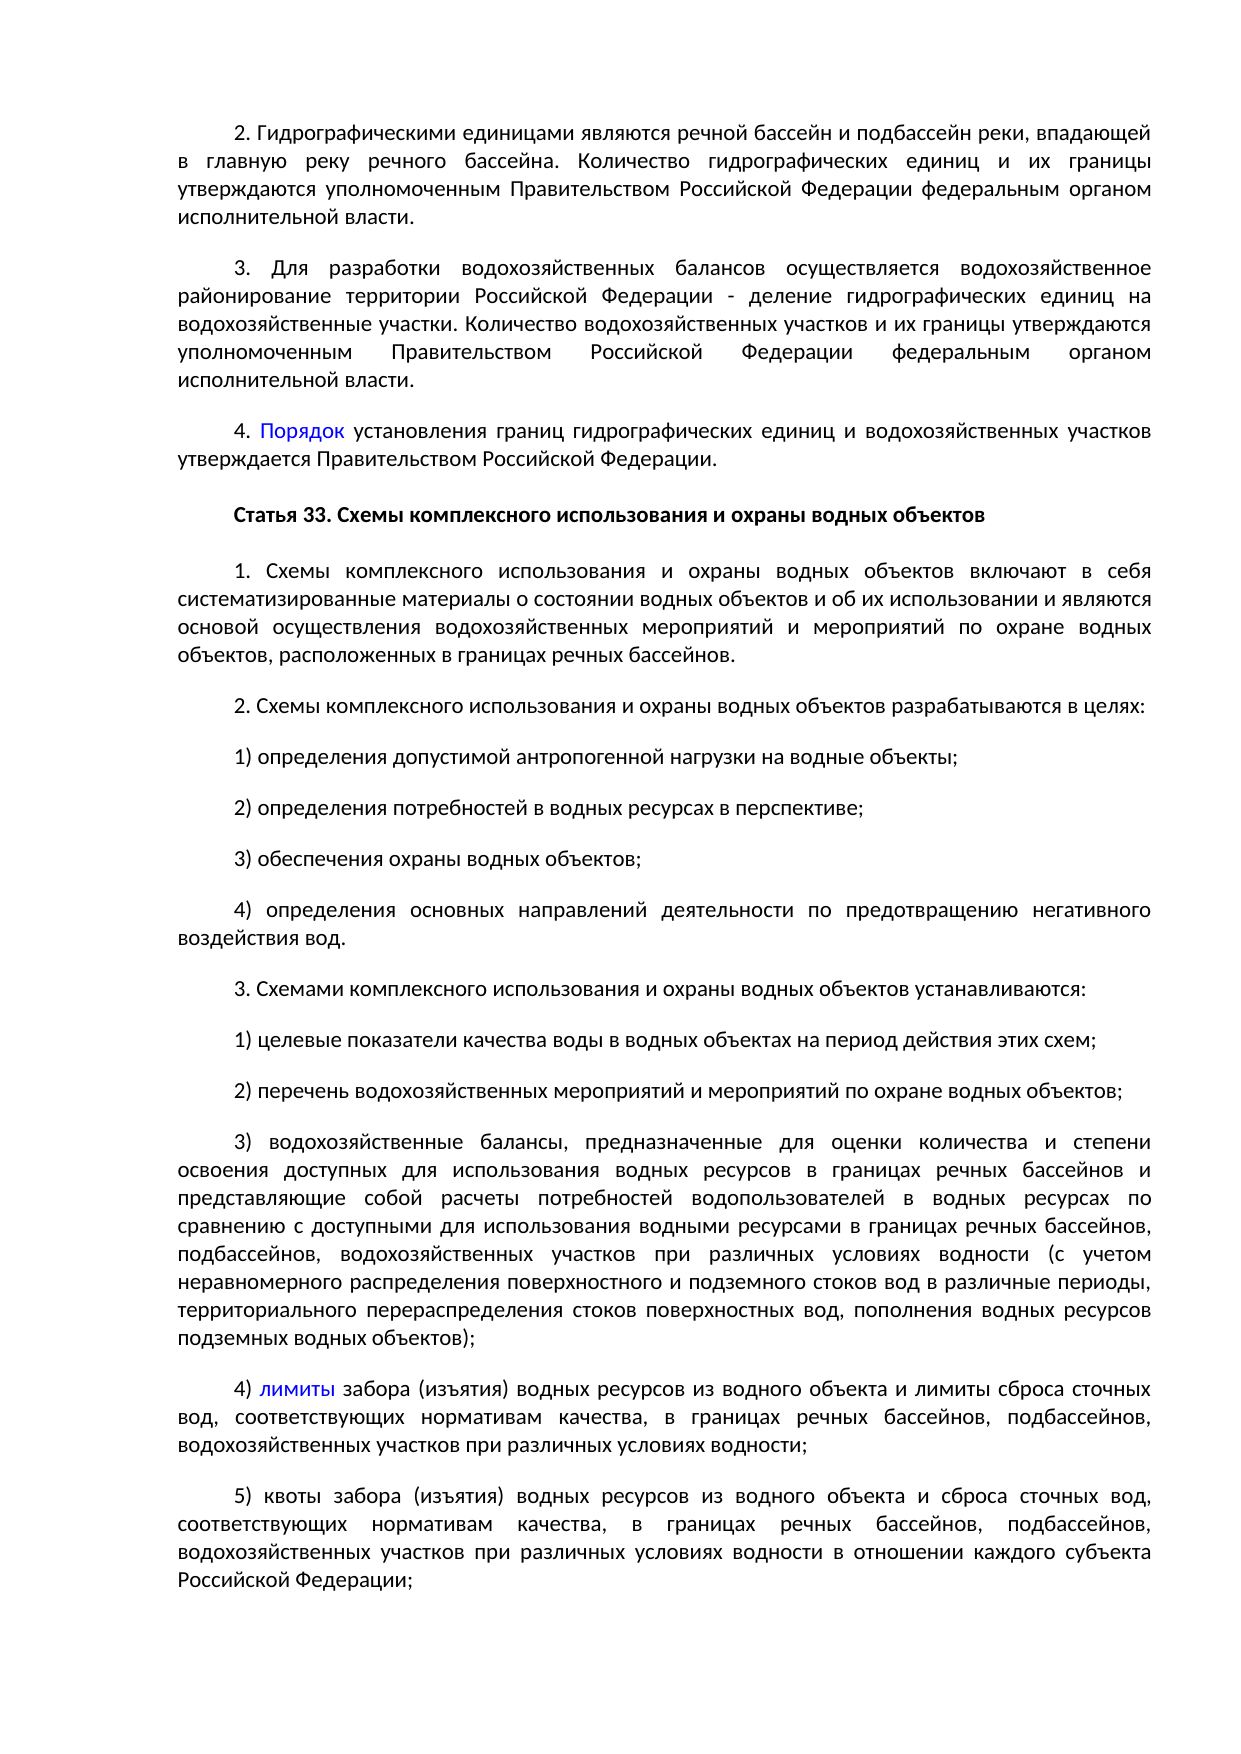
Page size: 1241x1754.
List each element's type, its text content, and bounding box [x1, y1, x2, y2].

text 3) обеспечения охраны водных объектов; [177, 844, 1152, 872]
text 3. Для разработки водохозяйственных балансов осуществляется водохозяйственное районирование территории Российской Федерации - деление гидрографических единиц на водохозяйственные участки. Количество водохозяйственных участков и их границы утверждаются уполномоченным Правительством Российской Федерации федеральным органом исполнительной власти. [177, 253, 1152, 393]
text 1. Схемы комплексного использования и охраны водных объектов включают в себя систематизированные материалы о состоянии водных объектов и об их использовании и являются основой осуществления водохозяйственных мероприятий и мероприятий по охране водных объектов, расположенных в границах речных бассейнов. [177, 556, 1152, 668]
text 2. Схемы комплексного использования и охраны водных объектов разрабатываются в целях: [177, 691, 1152, 719]
text 4) лимиты забора (изъятия) водных ресурсов из водного объекта и лимиты сброса сточных вод, соответствующих нормативам качества, в границах речных бассейнов, подбассейнов, водохозяйственных участков при различных условиях водности; [177, 1374, 1152, 1458]
text 3) водохозяйственные балансы, предназначенные для оценки количества и степени освоения доступных для использования водных ресурсов в границах речных бассейнов и представляющие собой расчеты потребностей водопользователей в водных ресурсах по сравнению с доступными для использования водными ресурсами в границах речных бассейнов, подбассейнов, водохозяйственных участков при различных условиях водности (с учетом неравномерного распределения поверхностного и подземного стоков вод в различные периоды, территориального перераспределения стоков поверхностных вод, пополнения водных ресурсов подземных водных объектов); [177, 1127, 1152, 1351]
text 2) перечень водохозяйственных мероприятий и мероприятий по охране водных объектов; [177, 1076, 1152, 1104]
text 3. Схемами комплексного использования и охраны водных объектов устанавливаются: [177, 974, 1152, 1002]
title Статья 33. Схемы комплексного использования и охраны водных объектов [177, 500, 1152, 528]
text 4) определения основных направлений деятельности по предотвращению негативного воздействия вод. [177, 895, 1152, 951]
text 5) квоты забора (изъятия) водных ресурсов из водного объекта и сброса сточных вод, соответствующих нормативам качества, в границах речных бассейнов, подбассейнов, водохозяйственных участков при различных условиях водности в отношении каждого субъекта Российской Федерации; [177, 1481, 1152, 1593]
text 2) определения потребностей в водных ресурсах в перспективе; [177, 793, 1152, 821]
text 2. Гидрографическими единицами являются речной бассейн и подбассейн реки, впадающей в главную реку речного бассейна. Количество гидрографических единиц и их границы утверждаются уполномоченным Правительством Российской Федерации федеральным органом исполнительной власти. [177, 118, 1152, 230]
text 1) целевые показатели качества воды в водных объектах на период действия этих схем; [177, 1025, 1152, 1053]
text 4. Порядок установления границ гидрографических единиц и водохозяйственных участков утверждается Правительством Российской Федерации. [177, 416, 1152, 472]
text 1) определения допустимой антропогенной нагрузки на водные объекты; [177, 742, 1152, 770]
